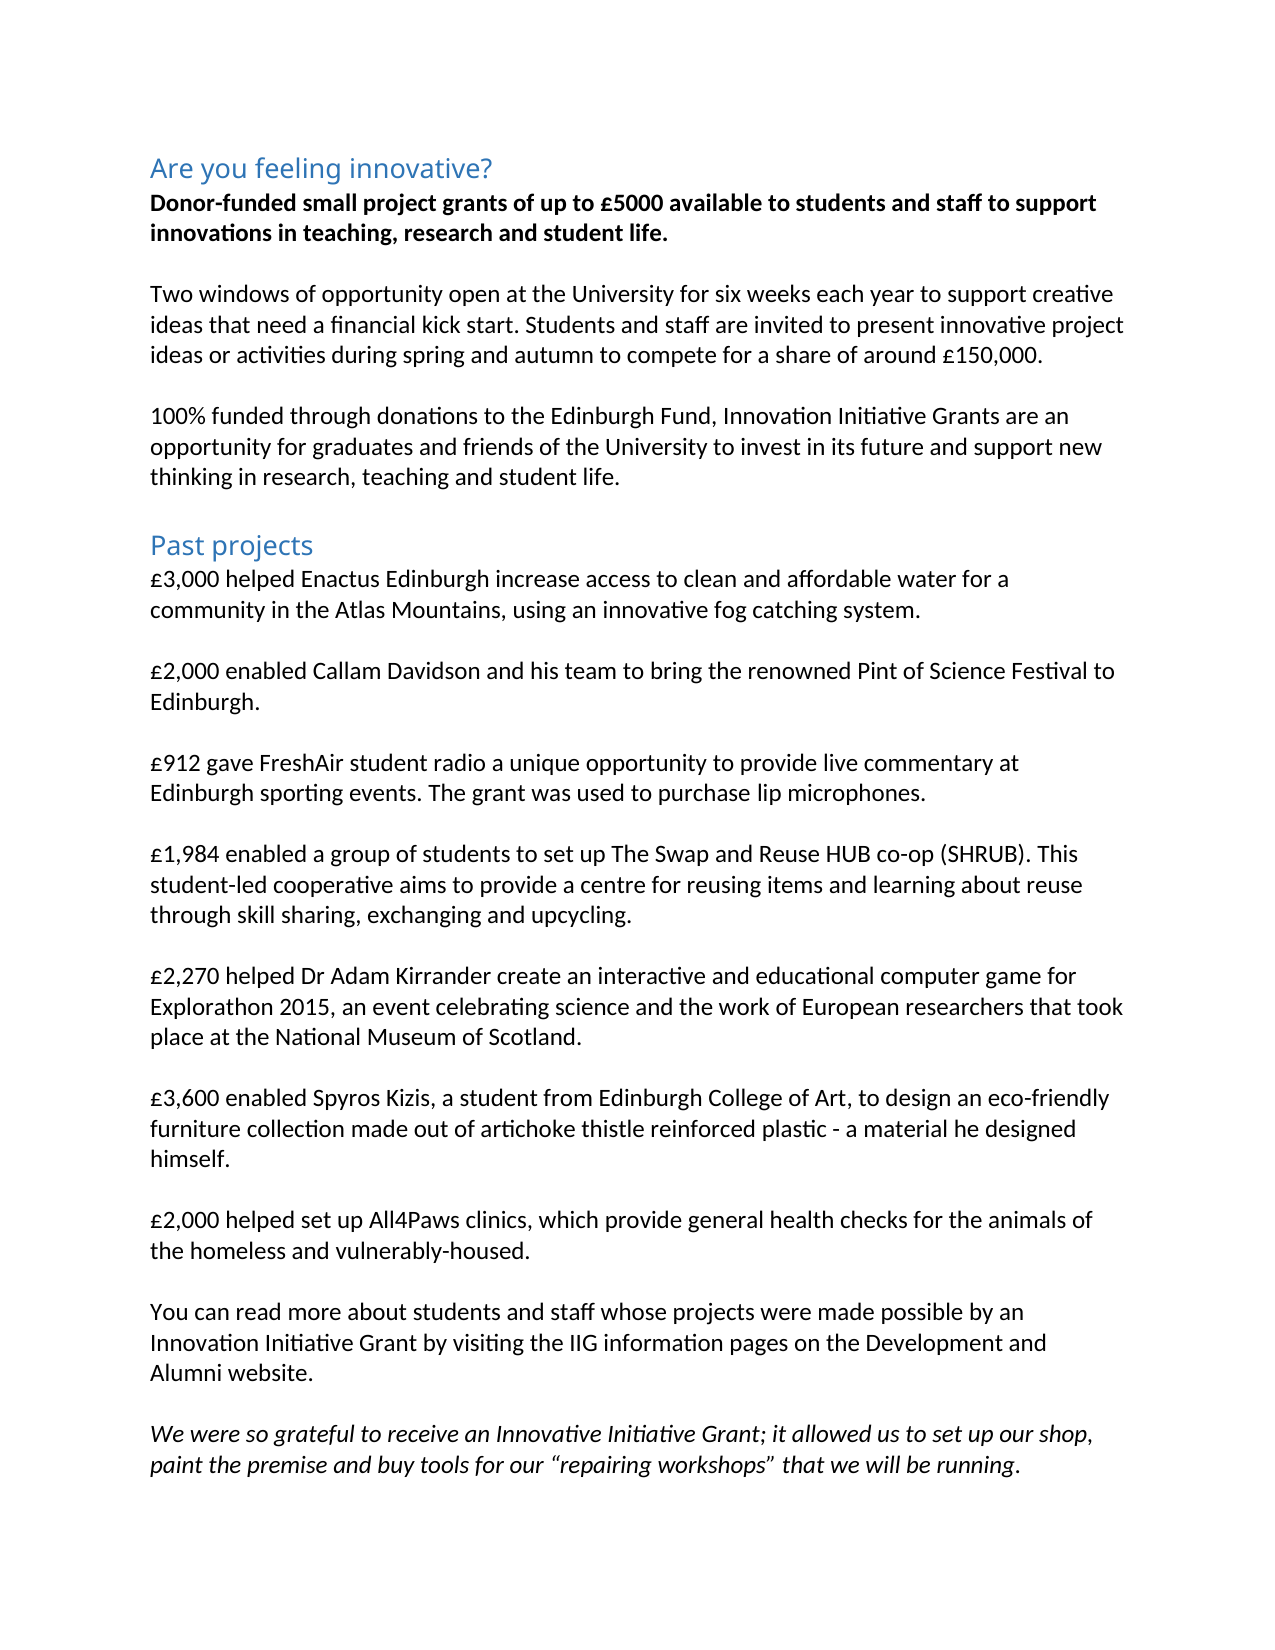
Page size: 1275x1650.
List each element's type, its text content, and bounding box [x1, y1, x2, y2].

text You can read more about students and staff whose projects were made possible by an Innovation Initiative Grant by visiting the IIG information pages on the Development and Alumni website. [150, 1296, 1125, 1388]
text £2,000 enabled Callam Davidson and his team to bring the renowned Pint of Science Festival to Edinburgh. [150, 655, 1125, 716]
text £3,000 helped Enactus Edinburgh increase access to clean and affordable water for a community in the Atlas Mountains, using an innovative fog catching system. [150, 564, 1125, 625]
text £912 gave FreshAir student radio a unique opportunity to provide live commentary at Edinburgh sporting events. The grant was used to purchase lip microphones. [150, 747, 1125, 808]
text Donor-funded small project grants of up to £5000 available to students and staff to support innovations in teaching, research and student life. [150, 187, 1125, 248]
text £2,000 helped set up All4Paws clinics, which provide general health checks for the animals of the homeless and vulnerably-housed. [150, 1204, 1125, 1266]
subtitle Past projects [150, 527, 1125, 564]
text £1,984 enabled a group of students to set up The Swap and Reuse HUB co-op (SHRUB). This student-led cooperative aims to provide a centre for reusing items and learning about reuse through skill sharing, exchanging and upcycling. [150, 838, 1125, 930]
text We were so grateful to receive an Innovative Initiative Grant; it allowed us to set up our shop, paint the premise and buy tools for our “repairing workshops” that we will be running. [150, 1418, 1125, 1479]
text £3,600 enabled Spyros Kizis, a student from Edinburgh College of Art, to design an eco-friendly furniture collection made out of artichoke thistle reinforced plastic - a material he designed himself. [150, 1082, 1125, 1174]
text £2,270 helped Dr Adam Kirrander create an interactive and educational computer game for Explorathon 2015, an event celebrating science and the work of European researchers that took place at the National Museum of Scotland. [150, 960, 1125, 1052]
subtitle Are you feeling innovative? [150, 150, 1125, 187]
text 100% funded through donations to the Edinburgh Fund, Innovation Initiative Grants are an opportunity for graduates and friends of the University to invest in its future and support new thinking in research, teaching and student life. [150, 401, 1125, 492]
text Two windows of opportunity open at the University for six weeks each year to support creative ideas that need a financial kick start. Students and staff are invited to present innovative project ideas or activities during spring and autumn to compete for a share of around £150,000. [150, 278, 1125, 370]
